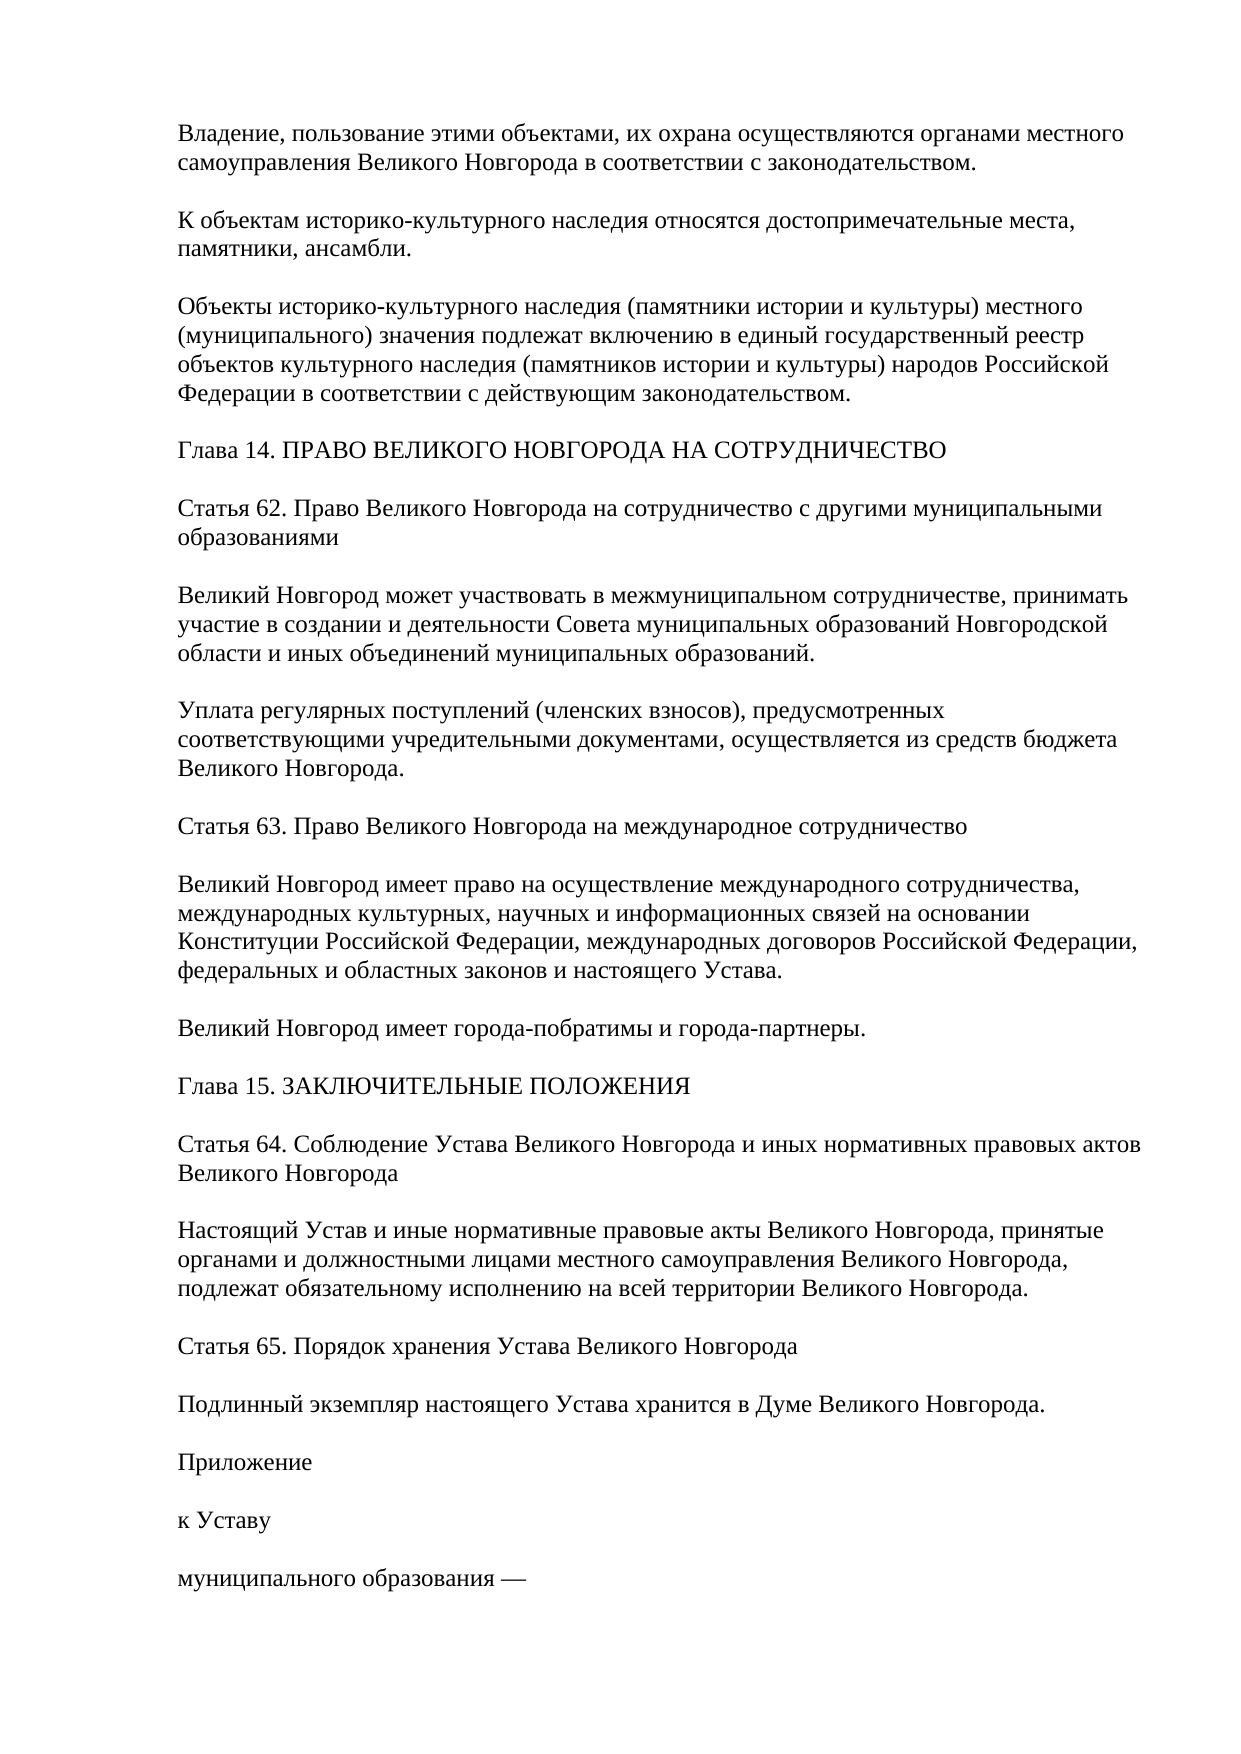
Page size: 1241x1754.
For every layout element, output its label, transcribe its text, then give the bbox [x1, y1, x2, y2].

text Статья 64. Соблюдение Устава Великого Новгорода и иных нормативных правовых актов Великого Новгорода [177, 1129, 1152, 1186]
text Статья 65. Порядок хранения Устава Великого Новгорода [177, 1331, 1152, 1360]
text К объектам историко-культурного наследия относятся достопримечательные места, памятники, ансамбли. [177, 205, 1152, 262]
text Приложение [177, 1447, 1152, 1476]
text Уплата регулярных поступлений (членских взносов), предусмотренных соответствующими учредительными документами, осуществляется из средств бюджета Великого Новгорода. [177, 696, 1152, 782]
text Подлинный экземпляр настоящего Устава хранится в Думе Великого Новгорода. [177, 1389, 1152, 1418]
text Глава 15. ЗАКЛЮЧИТЕЛЬНЫЕ ПОЛОЖЕНИЯ [177, 1071, 1152, 1100]
text Настоящий Устав и иные нормативные правовые акты Великого Новгорода, принятые органами и должностными лицами местного самоуправления Великого Новгорода, подлежат обязательному исполнению на всей территории Великого Новгорода. [177, 1216, 1152, 1302]
text Великий Новгород имеет города-побратимы и города-партнеры. [177, 1013, 1152, 1042]
text муниципального образования — [177, 1563, 1152, 1591]
text Объекты историко-культурного наследия (памятники истории и культуры) местного (муниципального) значения подлежат включению в единый государственный реестр объектов культурного наследия (памятников истории и культуры) народов Российской Федерации в соответствии с действующим законодательством. [177, 291, 1152, 406]
text Глава 14. ПРАВО ВЕЛИКОГО НОВГОРОДА НА СОТРУДНИЧЕСТВО [177, 436, 1152, 464]
text к Уставу [177, 1505, 1152, 1533]
text Статья 62. Право Великого Новгорода на сотрудничество с другими муниципальными образованиями [177, 493, 1152, 551]
text Великий Новгород может участвовать в межмуниципальном сотрудничестве, принимать участие в создании и деятельности Совета муниципальных образований Новгородской области и иных объединений муниципальных образований. [177, 580, 1152, 666]
text Великий Новгород имеет право на осуществление международного сотрудничества, международных культурных, научных и информационных связей на основании Конституции Российской Федерации, международных договоров Российской Федерации, федеральных и областных законов и настоящего Устава. [177, 869, 1152, 984]
text Владение, пользование этими объектами, их охрана осуществляются органами местного самоуправления Великого Новгорода в соответствии с законодательством. [177, 118, 1152, 176]
text Статья 63. Право Великого Новгорода на международное сотрудничество [177, 811, 1152, 840]
